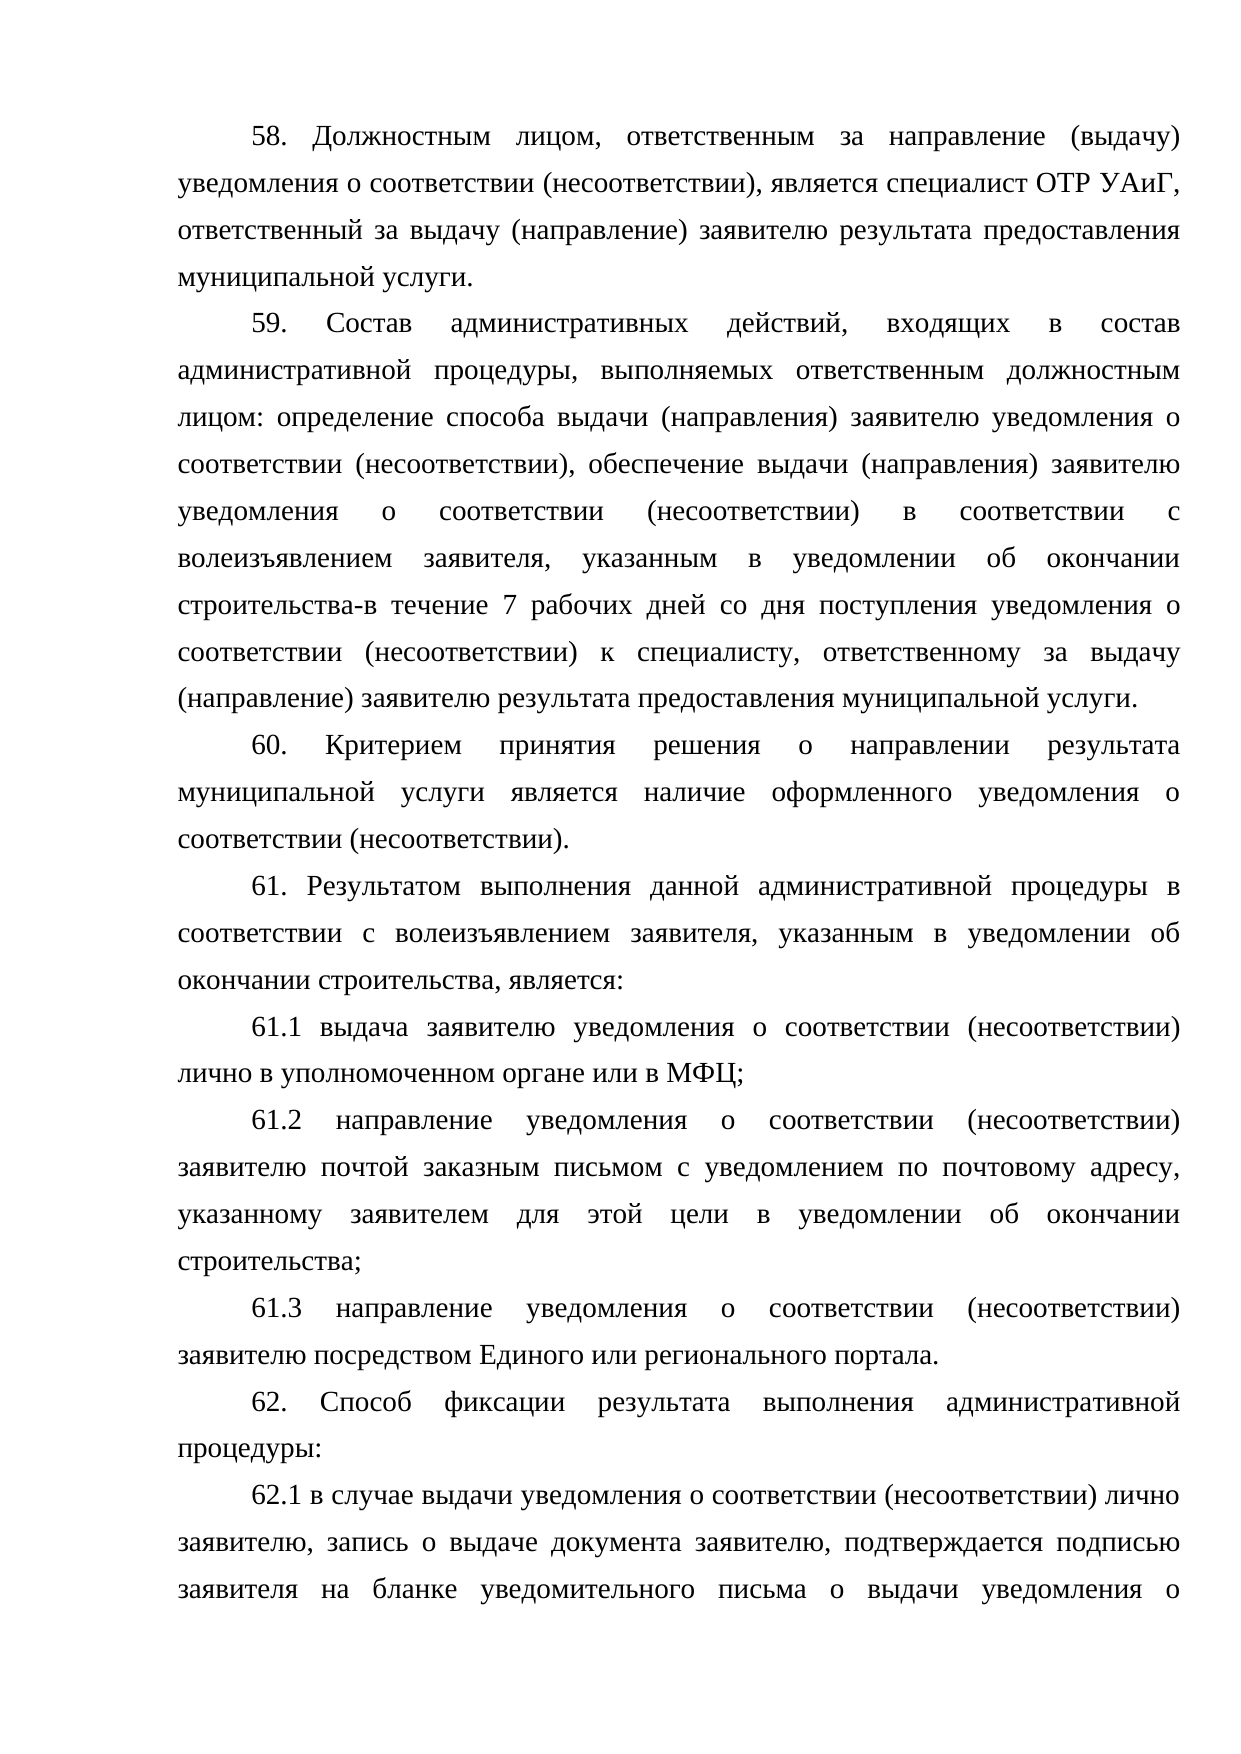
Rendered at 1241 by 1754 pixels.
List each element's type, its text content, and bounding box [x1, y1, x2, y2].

text 58. Должностным лицом, ответственным за направление (выдачу) уведомления о соответствии (несоответствии), является специалист ОТР УАиГ, ответственный за выдачу (направление) заявителю результата предоставления муниципальной услуги. [177, 118, 1181, 292]
text 62. Способ фиксации результата выполнения административной процедуры: [177, 1384, 1181, 1464]
text 61.3 направление уведомления о соответствии (несоответствии) заявителю посредством Единого или регионального портала. [177, 1290, 1181, 1370]
text 61.2 направление уведомления о соответствии (несоответствии) заявителю почтой заказным письмом с уведомлением по почтовому адресу, указанному заявителем для этой цели в уведомлении об окончании строительства; [177, 1102, 1181, 1277]
text 59. Состав административных действий, входящих в состав административной процедуры, выполняемых ответственным должностным лицом: определение способа выдачи (направления) заявителю уведомления о соответствии (несоответствии), обеспечение выдачи (направления) заявителю уведомления о соответствии (несоответствии) в соответствии с волеизъявлением заявителя, указанным в уведомлении об окончании строительства-в течение 7 рабочих дней со дня поступления уведомления о соответствии (несоответствии) к специалисту, ответственному за выдачу (направление) заявителю результата предоставления муниципальной услуги. [177, 306, 1181, 714]
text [177, 1477, 1181, 1605]
text 60. Критерием принятия решения о направлении результата муниципальной услуги является наличие оформленного уведомления о соответствии (несоответствии). [177, 727, 1181, 855]
text 61.1 выдача заявителю уведомления о соответствии (несоответствии) лично в уполномоченном органе или в МФЦ; [177, 1009, 1181, 1089]
text 61. Результатом выполнения данной административной процедуры в соответствии с волеизъявлением заявителя, указанным в уведомлении об окончании строительства, является: [177, 868, 1181, 995]
